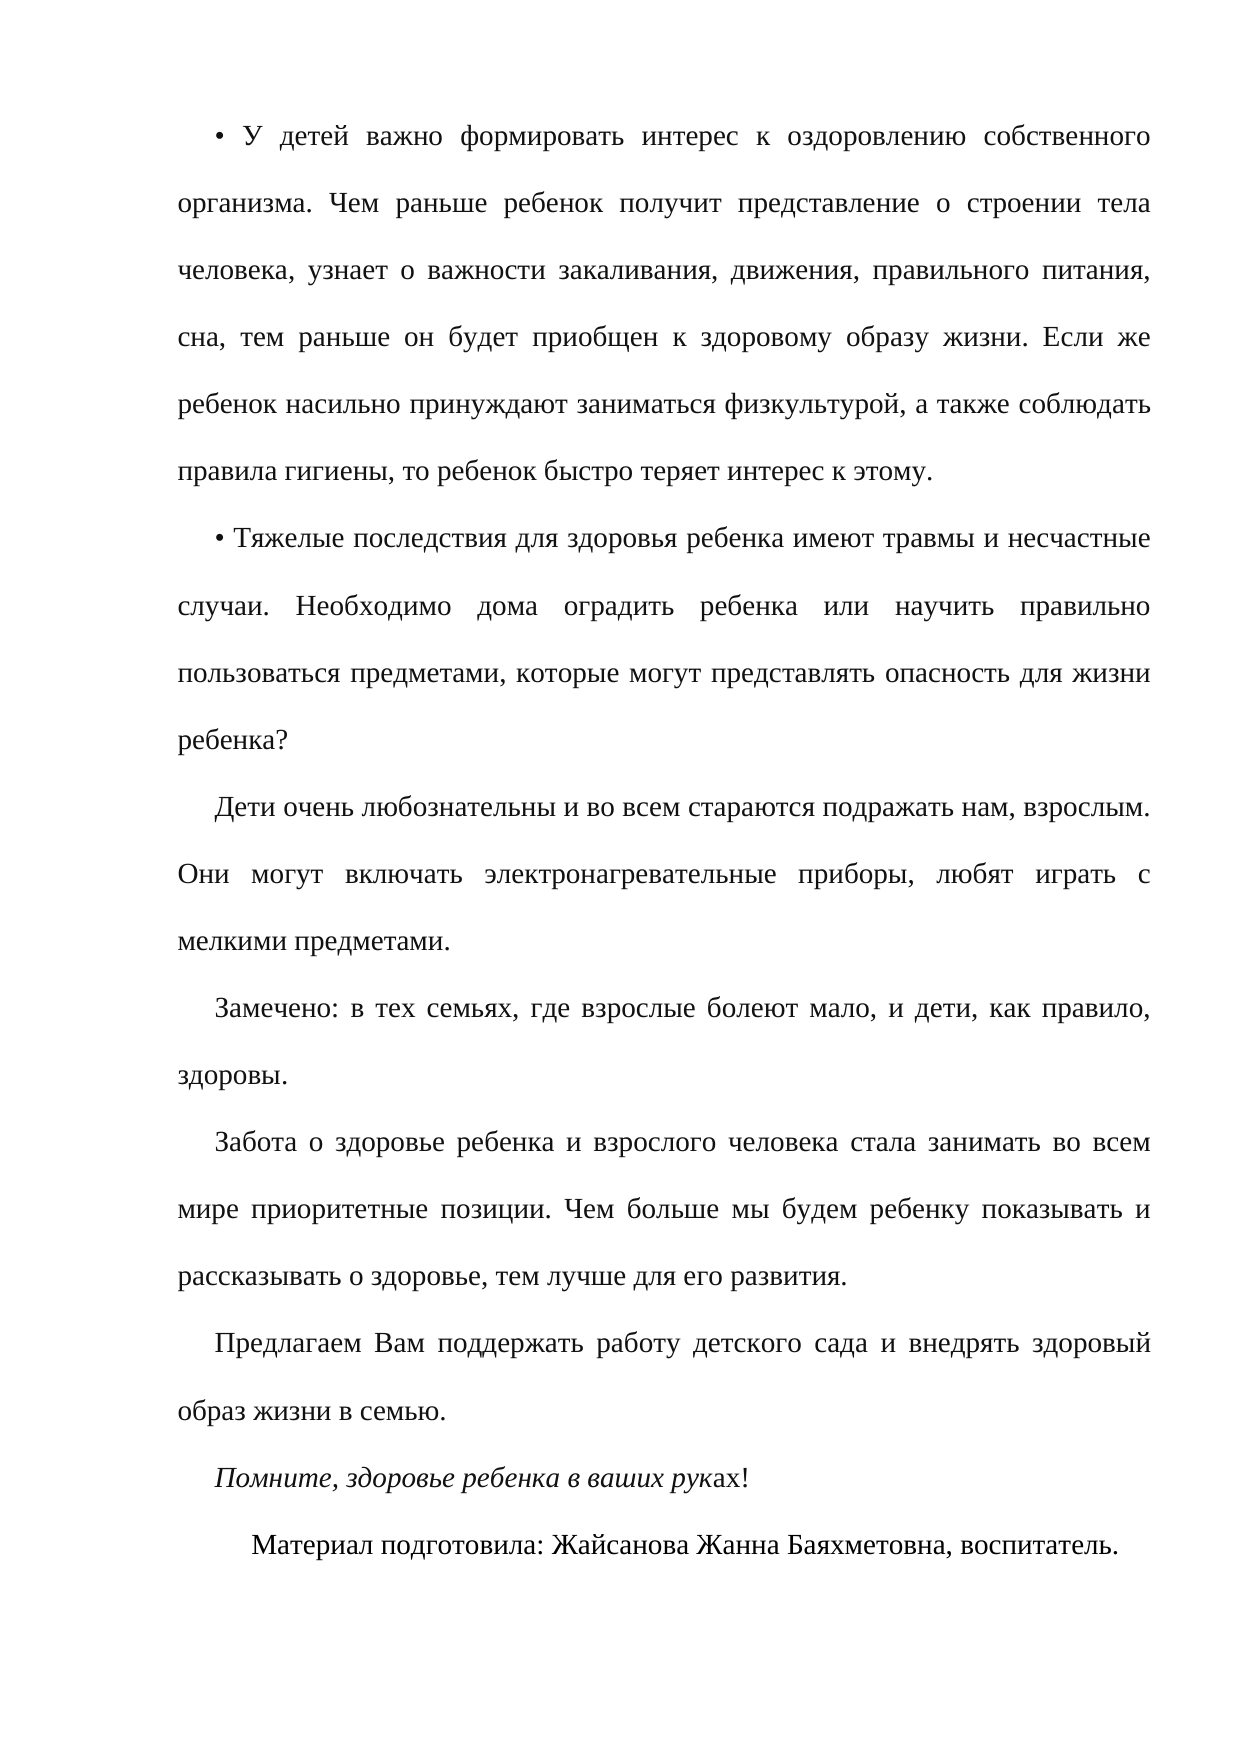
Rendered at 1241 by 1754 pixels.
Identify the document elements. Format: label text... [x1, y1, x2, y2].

text • У детей важно формировать интерес к оздоровлению собственного организма. Чем раньше ребенок получит представление о строении тела человека, узнает о важности закаливания, движения, правильного питания, сна, тем раньше он будет приобщен к здоровому образу жизни. Если же ребенок насильно принуждают заниматься физкультурой, а также соблюдать правила гигиены, то ребенок быстро теряет интерес к этому. [177, 118, 1152, 487]
text Помните, здоровье ребенка в ваших руках! [177, 1460, 1152, 1493]
text Замечено: в тех семьях, где взрослые болеют мало, и дети, как правило, здоровы. [177, 990, 1152, 1091]
text • Тяжелые последствия для здоровья ребенка имеют травмы и несчастные случаи. Необходимо дома оградить ребенка или научить правильно пользоваться предметами, которые могут представлять опасность для жизни ребенка? [177, 521, 1152, 755]
text Предлагаем Вам поддержать работу детского сада и внедрять здоровый образ жизни в семью. [177, 1326, 1152, 1426]
text Забота о здоровье ребенка и взрослого человека стала занимать во всем мире приоритетные позиции. Чем больше мы будем ребенку показывать и рассказывать о здоровье, тем лучше для его развития. [177, 1124, 1152, 1292]
text Дети очень любознательны и во всем стараются подражать нам, взрослым. Они могут включать электронагревательные приборы, любят играть с мелкими предметами. [177, 789, 1152, 957]
text Материал подготовила: Жайсанова Жанна Баяхметовна, воспитатель. [177, 1527, 1152, 1560]
